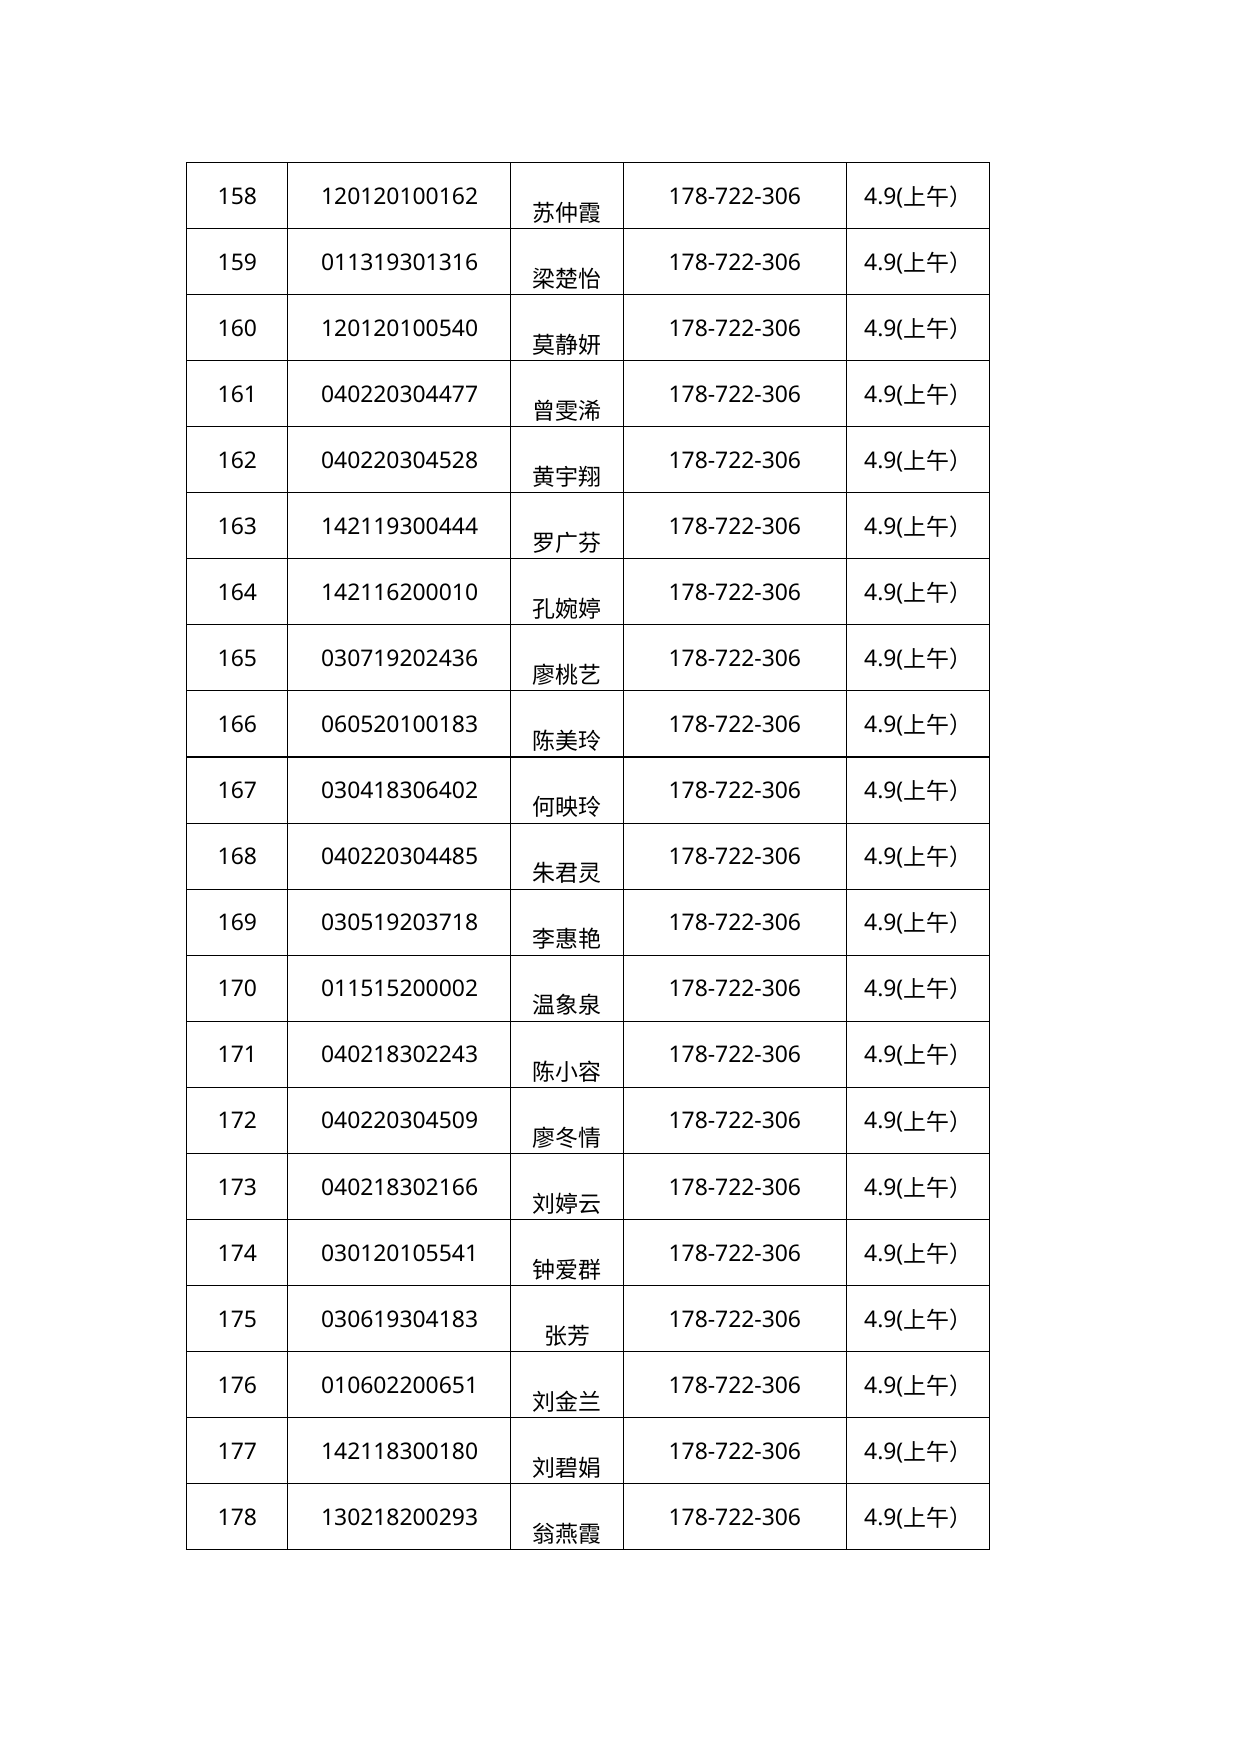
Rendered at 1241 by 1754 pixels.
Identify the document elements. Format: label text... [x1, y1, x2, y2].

table_cell 040220304528 [288, 427, 510, 492]
table_cell 160 [187, 295, 287, 360]
table_cell 178-722-306 [624, 1286, 846, 1351]
table_cell 178-722-306 [624, 229, 846, 294]
table_cell 120120100162 [288, 163, 510, 228]
table_cell 178-722-306 [624, 1088, 846, 1153]
table_cell 刘碧娟 [511, 1418, 623, 1483]
table_cell 170 [187, 956, 287, 1021]
table_cell 4.9(上午） [847, 1484, 989, 1549]
table_cell 030619304183 [288, 1286, 510, 1351]
table_cell 171 [187, 1022, 287, 1087]
table_cell 178-722-306 [624, 361, 846, 426]
table_cell 4.9(上午） [847, 758, 989, 822]
table_cell 178-722-306 [624, 625, 846, 690]
table_cell 040220304477 [288, 361, 510, 426]
table_cell 朱君灵 [511, 824, 623, 888]
table_cell 张芳 [511, 1286, 623, 1351]
table_cell 4.9(上午） [847, 559, 989, 624]
table_cell 158 [187, 163, 287, 228]
table_cell 168 [187, 824, 287, 888]
table_cell 142116200010 [288, 559, 510, 624]
table_cell 廖桃艺 [511, 625, 623, 690]
table_cell 4.9(上午） [847, 493, 989, 558]
table_cell 142119300444 [288, 493, 510, 558]
table_cell 178-722-306 [624, 758, 846, 822]
table_cell 4.9(上午） [847, 361, 989, 426]
table_cell 178-722-306 [624, 1418, 846, 1483]
table_cell 030418306402 [288, 758, 510, 822]
table_cell 030120105541 [288, 1220, 510, 1285]
table_cell 莫静妍 [511, 295, 623, 360]
table_cell 178-722-306 [624, 824, 846, 888]
table_cell 040220304485 [288, 824, 510, 888]
table_cell 4.9(上午） [847, 1418, 989, 1483]
table_cell 169 [187, 890, 287, 954]
table_cell 178-722-306 [624, 493, 846, 558]
table_cell 161 [187, 361, 287, 426]
table_cell 刘婷云 [511, 1154, 623, 1219]
table_cell 温象泉 [511, 956, 623, 1021]
table_cell 178-722-306 [624, 559, 846, 624]
table_cell 011515200002 [288, 956, 510, 1021]
table_cell 178-722-306 [624, 691, 846, 756]
table_cell 177 [187, 1418, 287, 1483]
table_cell 040218302166 [288, 1154, 510, 1219]
table_cell 174 [187, 1220, 287, 1285]
table_cell 142118300180 [288, 1418, 510, 1483]
table_cell 4.9(上午） [847, 1088, 989, 1153]
table_cell 167 [187, 758, 287, 822]
table_cell 4.9(上午） [847, 1286, 989, 1351]
table_cell 178-722-306 [624, 1484, 846, 1549]
table_cell 何映玲 [511, 758, 623, 822]
table_cell 4.9(上午） [847, 1022, 989, 1087]
table_cell 060520100183 [288, 691, 510, 756]
table_cell 120120100540 [288, 295, 510, 360]
table_cell 040220304509 [288, 1088, 510, 1153]
table_cell 173 [187, 1154, 287, 1219]
table_cell 4.9(上午） [847, 824, 989, 888]
table_cell 翁燕霞 [511, 1484, 623, 1549]
table_cell 011319301316 [288, 229, 510, 294]
table_cell 176 [187, 1352, 287, 1417]
table_cell 4.9(上午） [847, 956, 989, 1021]
table_cell 钟爱群 [511, 1220, 623, 1285]
table_cell 4.9(上午） [847, 890, 989, 954]
table_cell 178-722-306 [624, 890, 846, 954]
table_cell 178-722-306 [624, 427, 846, 492]
table_cell 162 [187, 427, 287, 492]
table_cell 梁楚怡 [511, 229, 623, 294]
table_cell 165 [187, 625, 287, 690]
table_cell 178-722-306 [624, 956, 846, 1021]
table_cell 4.9(上午） [847, 295, 989, 360]
table_cell 030719202436 [288, 625, 510, 690]
table_cell 178-722-306 [624, 163, 846, 228]
table_cell 4.9(上午） [847, 625, 989, 690]
table_cell 4.9(上午） [847, 1220, 989, 1285]
table_cell 040218302243 [288, 1022, 510, 1087]
table_cell 164 [187, 559, 287, 624]
table_cell 159 [187, 229, 287, 294]
table_cell 罗广芬 [511, 493, 623, 558]
table_cell 4.9(上午） [847, 691, 989, 756]
table_cell 苏仲霞 [511, 163, 623, 228]
table_cell 4.9(上午） [847, 1154, 989, 1219]
table_cell 4.9(上午） [847, 229, 989, 294]
table_cell 陈小容 [511, 1022, 623, 1087]
table_cell 4.9(上午） [847, 163, 989, 228]
table_cell 4.9(上午） [847, 1352, 989, 1417]
table_cell 130218200293 [288, 1484, 510, 1549]
table_cell 4.9(上午） [847, 427, 989, 492]
table_cell 孔婉婷 [511, 559, 623, 624]
table_cell 曾雯浠 [511, 361, 623, 426]
table_cell 178 [187, 1484, 287, 1549]
table_cell 178-722-306 [624, 1352, 846, 1417]
table_cell 178-722-306 [624, 1154, 846, 1219]
table_cell 030519203718 [288, 890, 510, 954]
table_cell 166 [187, 691, 287, 756]
table_cell 178-722-306 [624, 1022, 846, 1087]
table_cell 陈美玲 [511, 691, 623, 756]
table_cell 163 [187, 493, 287, 558]
table_cell 刘金兰 [511, 1352, 623, 1417]
table_cell 178-722-306 [624, 1220, 846, 1285]
table_cell 黄宇翔 [511, 427, 623, 492]
table_cell 010602200651 [288, 1352, 510, 1417]
table_cell 廖冬情 [511, 1088, 623, 1153]
table_cell 178-722-306 [624, 295, 846, 360]
table_cell 李惠艳 [511, 890, 623, 954]
table_cell 175 [187, 1286, 287, 1351]
table_cell 172 [187, 1088, 287, 1153]
